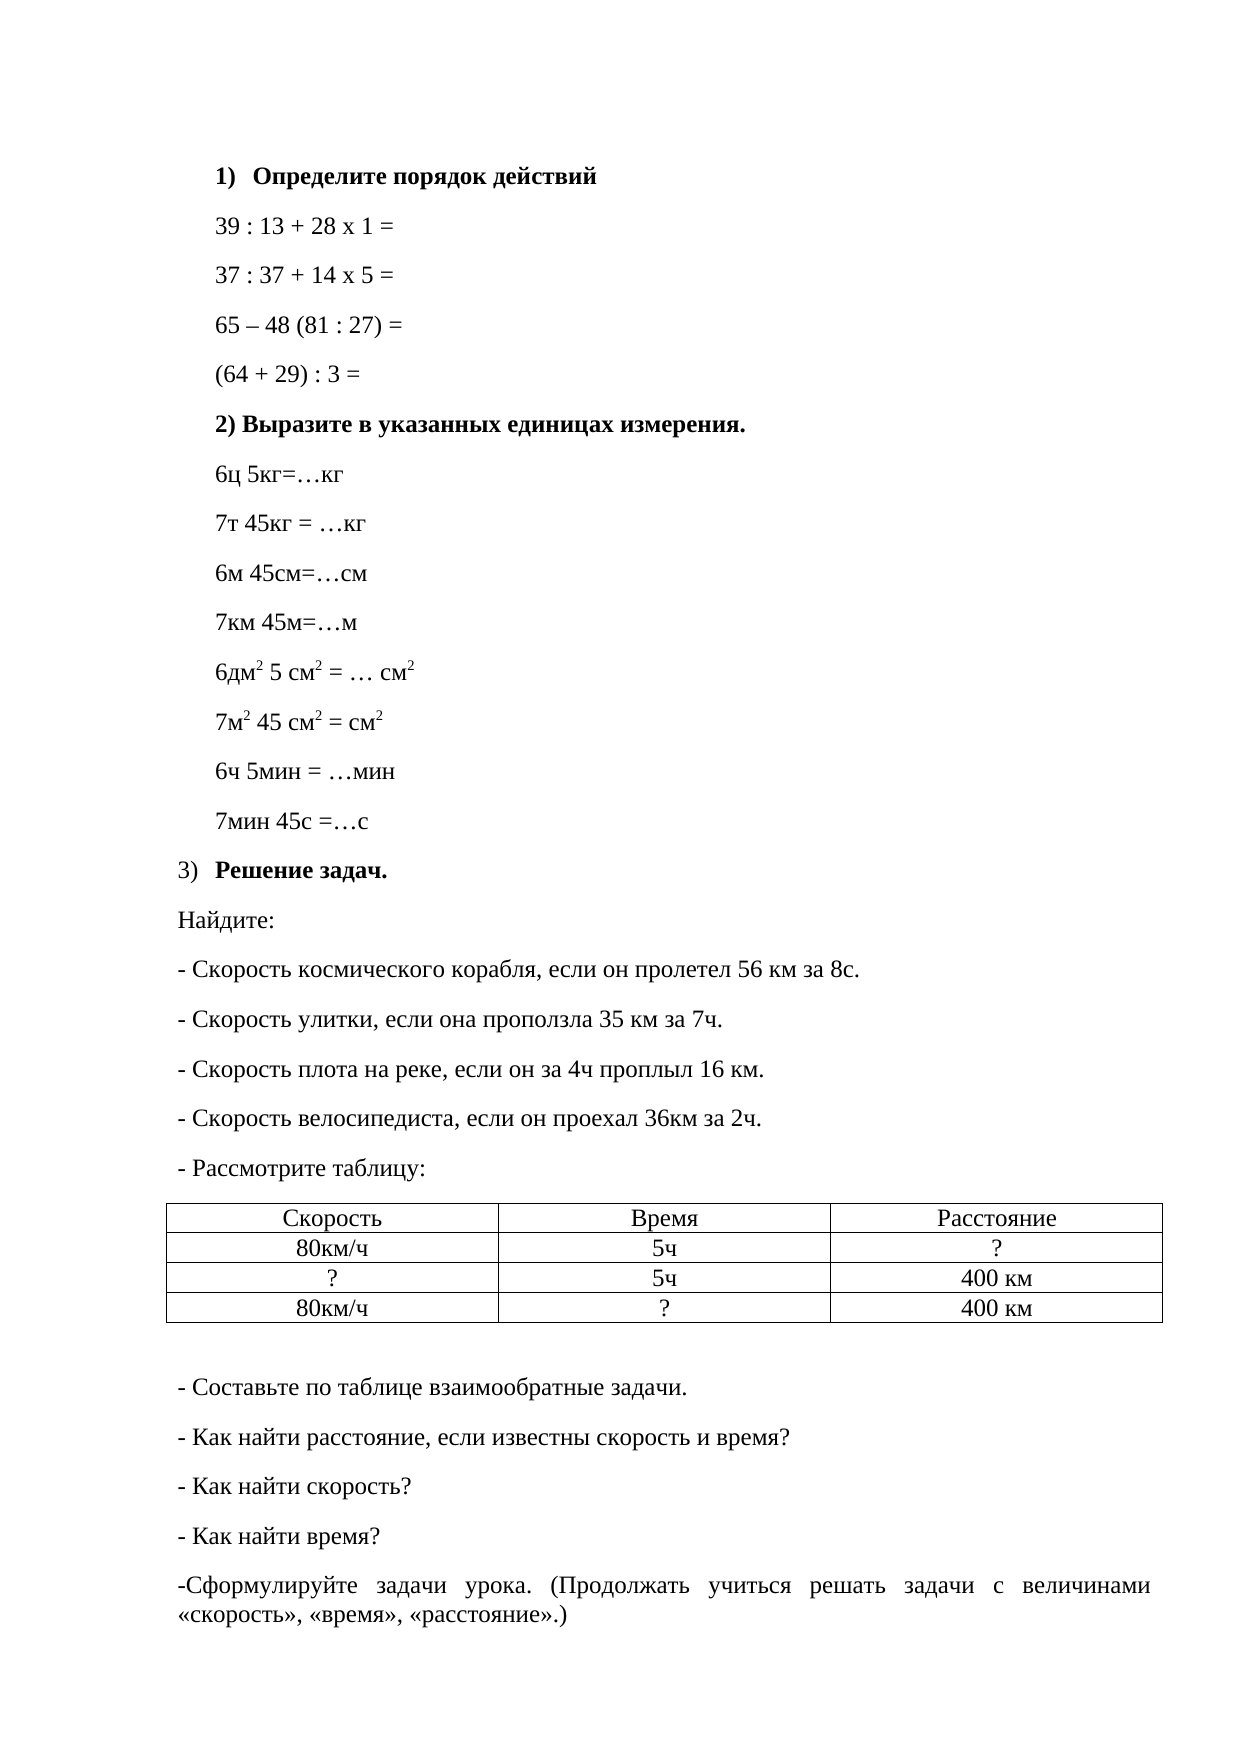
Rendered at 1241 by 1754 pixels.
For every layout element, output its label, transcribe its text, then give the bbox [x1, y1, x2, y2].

text 6ч 5мин = …мин [215, 756, 1152, 785]
text 6дм2 5 см2 = … см2 [215, 657, 1152, 686]
text 39 : 13 + 28 х 1 = [215, 211, 1152, 239]
table_cell ? [167, 1263, 498, 1292]
list Определите порядок действий [215, 161, 1152, 190]
table_header Время [499, 1204, 830, 1232]
text - Скорость космического корабля, если он пролетел 56 км за 8с. [177, 954, 1152, 983]
text -Сформулируйте задачи урока. (Продолжать учиться решать задачи с величинами «скорость», «время», «расстояние».) [177, 1571, 1152, 1628]
text 2) Выразите в указанных единицах измерения. [215, 409, 1152, 438]
text - Как найти расстояние, если известны скорость и время? [177, 1422, 1152, 1451]
table_cell 5ч [499, 1233, 830, 1262]
table_cell 80км/ч [167, 1293, 498, 1322]
text - Как найти время? [177, 1521, 1152, 1550]
table_header Расстояние [831, 1204, 1162, 1232]
table_cell 400 км [831, 1263, 1162, 1292]
text Найдите: [177, 905, 1152, 934]
text 6ц 5кг=…кг [215, 459, 1152, 487]
text 37 : 37 + 14 х 5 = [215, 260, 1152, 289]
text - Скорость велосипедиста, если он проехал 36км за 2ч. [177, 1103, 1152, 1132]
table_cell ? [831, 1233, 1162, 1262]
table_cell ? [499, 1293, 830, 1322]
text - Как найти скорость? [177, 1471, 1152, 1500]
list Решение задач. [177, 855, 1152, 884]
text - Составьте по таблице взаимообратные задачи. [177, 1372, 1152, 1401]
text 6м 45см=…см [215, 558, 1152, 587]
text - Скорость улитки, если она проползла 35 км за 7ч. [177, 1004, 1152, 1033]
text 7т 45кг = …кг [215, 508, 1152, 537]
text - Рассмотрите таблицу: [177, 1153, 1152, 1182]
text - Скорость плота на реке, если он за 4ч проплыл 16 км. [177, 1054, 1152, 1082]
table_cell 400 км [831, 1293, 1162, 1322]
text (64 + 29) : 3 = [215, 359, 1152, 388]
table_cell 5ч [499, 1263, 830, 1292]
text 7мин 45с =…с [215, 806, 1152, 834]
text 65 – 48 (81 : 27) = [215, 310, 1152, 339]
table_header Скорость [167, 1204, 498, 1232]
table_cell 80км/ч [167, 1233, 498, 1262]
text 7км 45м=…м [215, 607, 1152, 636]
text 7м2 45 см2 = см2 [215, 707, 1152, 735]
